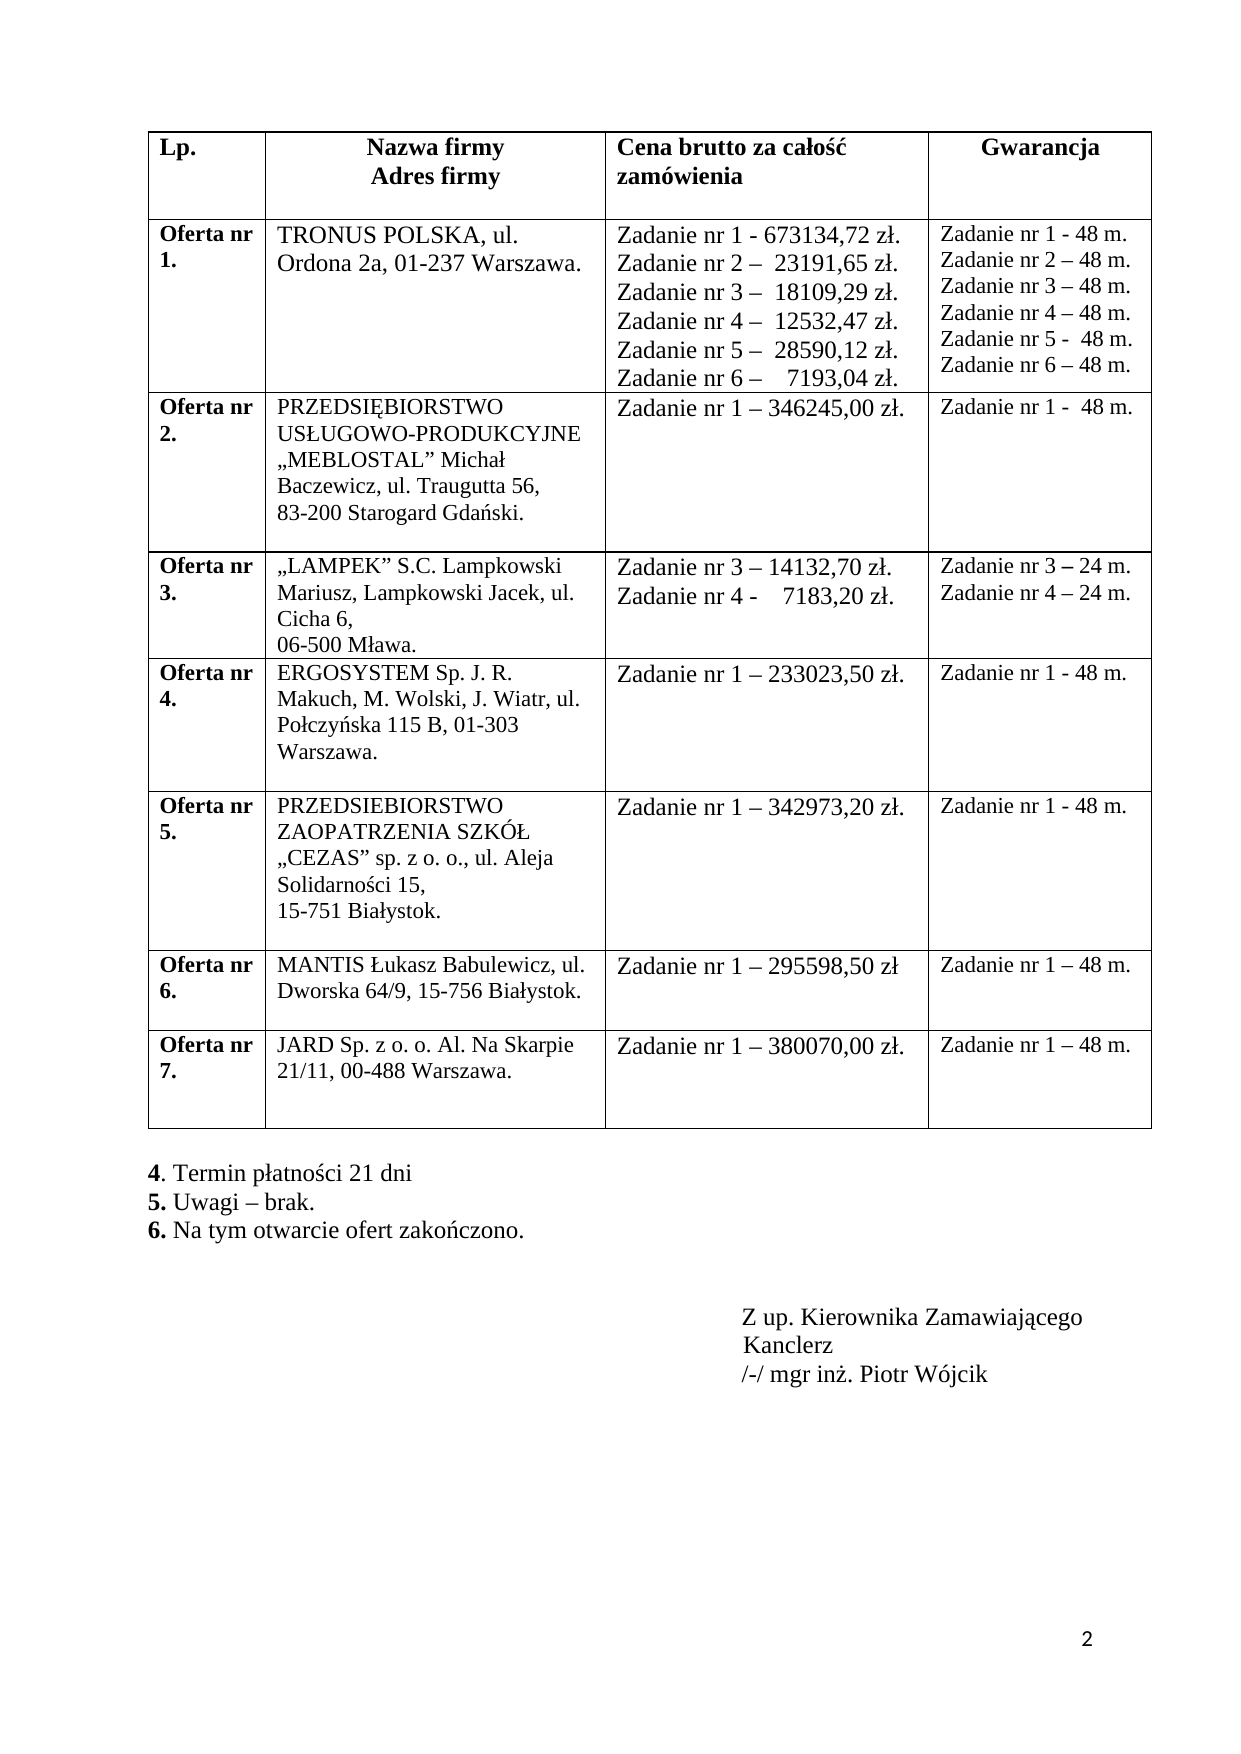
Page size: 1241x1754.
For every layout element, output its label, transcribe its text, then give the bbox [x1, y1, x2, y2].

table_cell Zadanie nr 1 – 48 m. [929, 1031, 1151, 1128]
table_cell Oferta nr 5. [149, 792, 265, 950]
table_cell PRZEDSIEBIORSTWO ZAOPATRZENIA SZKÓŁ „CEZAS” sp. z o. o., ul. Aleja Solidarności 15, 15-751 Białystok. [266, 792, 605, 950]
text /-/ mgr inż. Piotr Wójcik [148, 1359, 1092, 1388]
table_cell „LAMPEK” S.C. Lampkowski Mariusz, Lampkowski Jacek, ul. Cicha 6, 06-500 Mława. [266, 553, 605, 658]
text 5. Uwagi – brak. [148, 1187, 1093, 1216]
table_cell Zadanie nr 1 - 48 m. [929, 659, 1151, 791]
table_cell Zadanie nr 1 – 346245,00 zł. [606, 393, 928, 551]
table_cell Oferta nr 6. [149, 951, 265, 1030]
table_cell Oferta nr 1. [149, 220, 265, 392]
table_cell TRONUS POLSKA, ul. Ordona 2a, 01-237 Warszawa. [266, 220, 605, 392]
table_cell JARD Sp. z o. o. Al. Na Skarpie 21/11, 00-488 Warszawa. [266, 1031, 605, 1128]
text 6. Na tym otwarcie ofert zakończono. [148, 1216, 1093, 1244]
table_cell ERGOSYSTEM Sp. J. R. Makuch, M. Wolski, J. Wiatr, ul. Połczyńska 115 B, 01-303 Warszawa. [266, 659, 605, 791]
table_cell MANTIS Łukasz Babulewicz, ul. Dworska 64/9, 15-756 Białystok. [266, 951, 605, 1030]
text 4. Termin płatności 21 dni [148, 1158, 1093, 1187]
table_cell Oferta nr 7. [149, 1031, 265, 1128]
table_header Nazwa firmy Adres firmy [266, 133, 605, 219]
table_cell PRZEDSIĘBIORSTWO USŁUGOWO-PRODUKCYJNE „MEBLOSTAL” Michał Baczewicz, ul. Traugutta 56, 83-200 Starogard Gdański. [266, 393, 605, 551]
table_cell Zadanie nr 1 – 48 m. [929, 951, 1151, 1030]
table_cell Zadanie nr 1 – 233023,50 zł. [606, 659, 928, 791]
table_cell Zadanie nr 1 - 48 m. [929, 393, 1151, 551]
table_cell Zadanie nr 1 – 295598,50 zł [606, 951, 928, 1030]
table_cell Zadanie nr 3 – 14132,70 zł. Zadanie nr 4 - 7183,20 zł. [606, 553, 928, 658]
table_cell Zadanie nr 1 – 342973,20 zł. [606, 792, 928, 950]
table_header Lp. [149, 133, 265, 219]
text Kanclerz [148, 1331, 1092, 1359]
table_cell Zadanie nr 3 – 24 m. Zadanie nr 4 – 24 m. [929, 553, 1151, 658]
table_cell Zadanie nr 1 - 673134,72 zł. Zadanie nr 2 – 23191,65 zł. Zadanie nr 3 – 18109,29 zł. Zadanie nr 4 – 12532,47 zł. Zadanie nr 5 – 28590,12 zł. Zadanie nr 6 – 7193,04 zł. [606, 220, 928, 392]
text Z up. Kierownika Zamawiającego [148, 1302, 1093, 1331]
table_header Gwarancja [929, 133, 1151, 219]
table_header Cena brutto za całość zamówienia [606, 133, 928, 219]
table_cell Oferta nr 2. [149, 393, 265, 551]
table_cell Zadanie nr 1 - 48 m. Zadanie nr 2 – 48 m. Zadanie nr 3 – 48 m. Zadanie nr 4 – 48 m. Zadanie nr 5 - 48 m. Zadanie nr 6 – 48 m. [929, 220, 1151, 392]
table_cell Oferta nr 3. [149, 553, 265, 658]
table_cell Zadanie nr 1 – 380070,00 zł. [606, 1031, 928, 1128]
table_cell Oferta nr 4. [149, 659, 265, 791]
table_cell Zadanie nr 1 - 48 m. [929, 792, 1151, 950]
